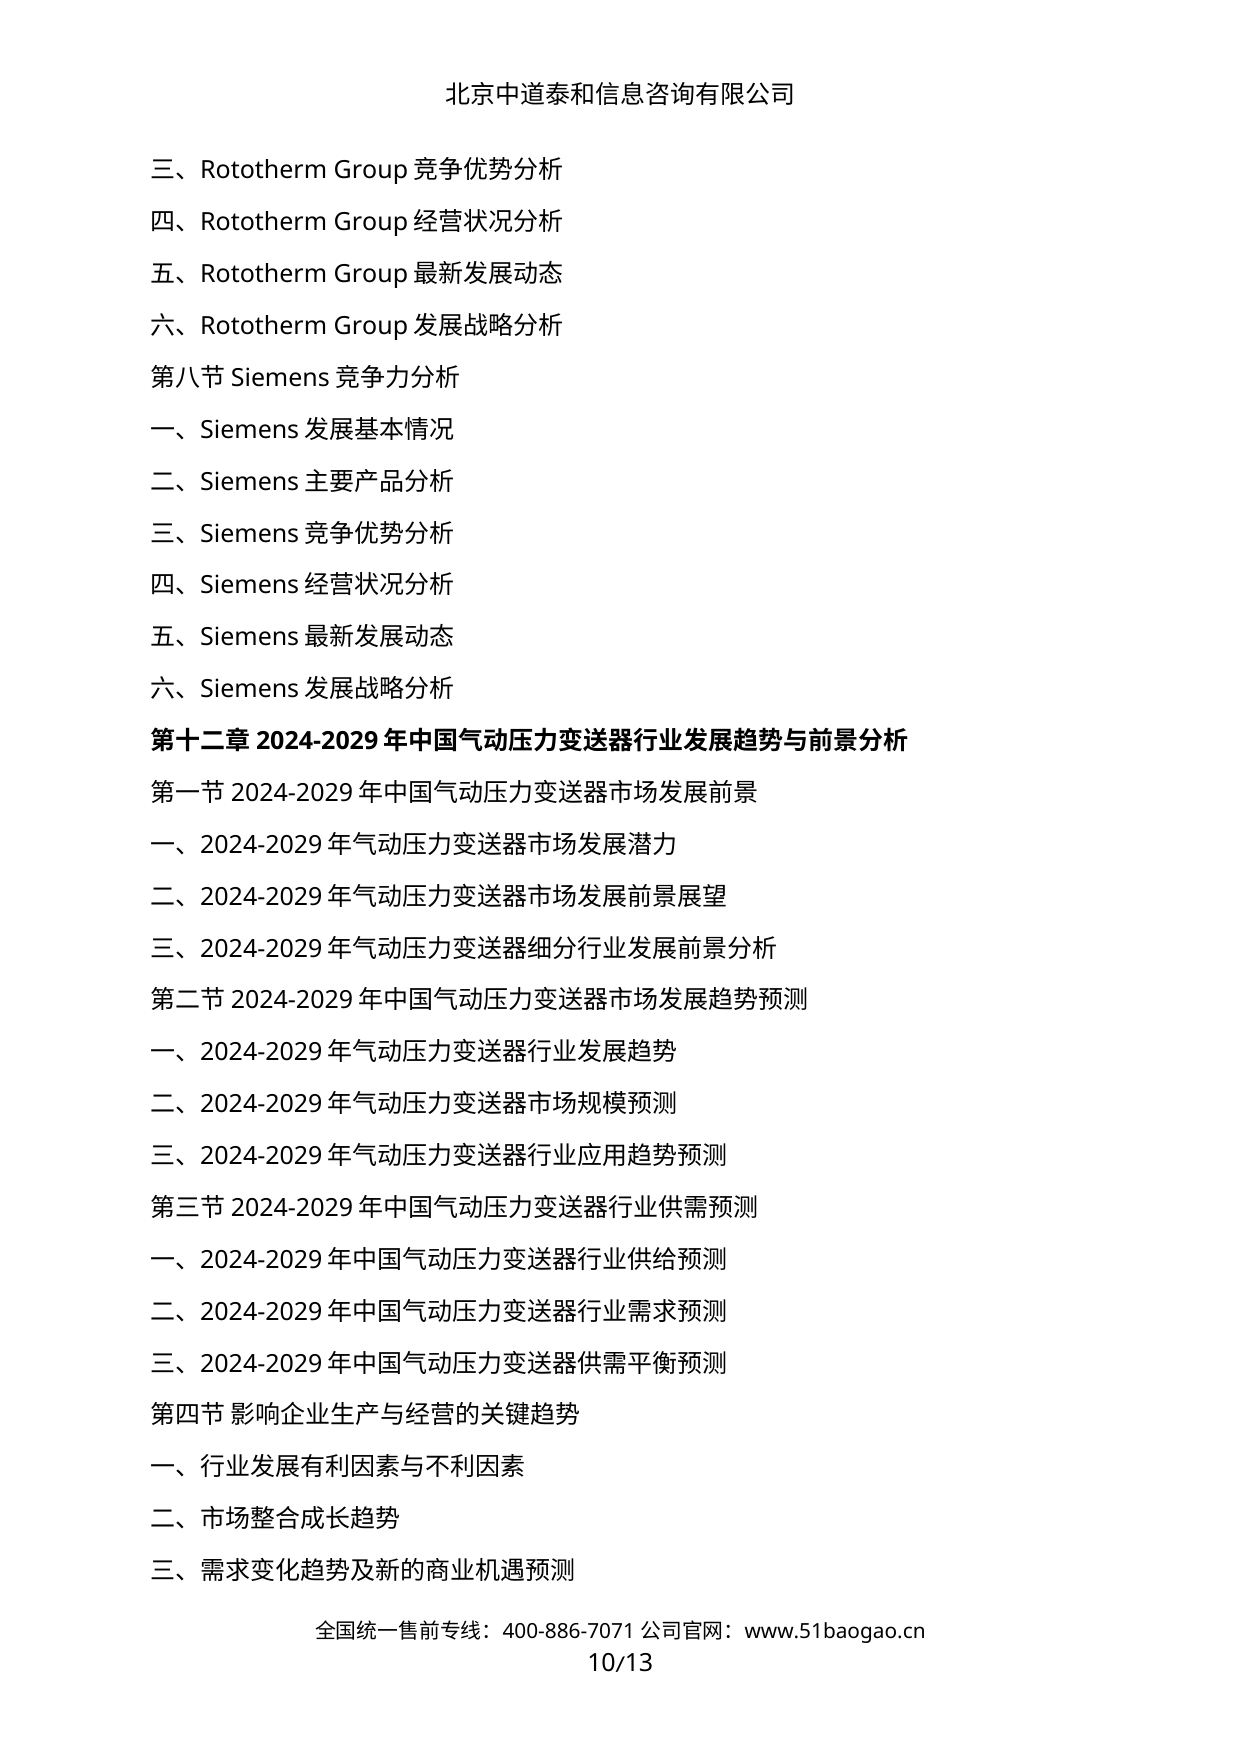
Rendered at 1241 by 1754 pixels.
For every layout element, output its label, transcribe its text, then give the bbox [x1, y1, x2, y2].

text 第八节 Siemens竞争力分析 [150, 357, 1090, 394]
text 二、2024-2029年气动压力变送器市场发展前景展望 [150, 876, 1090, 912]
text 一、2024-2029年气动压力变送器行业发展趋势 [150, 1032, 1090, 1068]
text 四、Rototherm Group经营状况分析 [150, 202, 1090, 238]
text 三、2024-2029年气动压力变送器细分行业发展前景分析 [150, 928, 1090, 964]
text 六、Rototherm Group发展战略分析 [150, 306, 1090, 342]
text 第三节 2024-2029年中国气动压力变送器行业供需预测 [150, 1187, 1090, 1224]
text 第二节 2024-2029年中国气动压力变送器市场发展趋势预测 [150, 980, 1090, 1016]
text 二、Siemens主要产品分析 [150, 461, 1090, 497]
text 第四节 影响企业生产与经营的关键趋势 [150, 1395, 1090, 1431]
text 第一节 2024-2029年中国气动压力变送器市场发展前景 [150, 772, 1090, 809]
text 六、Siemens发展战略分析 [150, 669, 1090, 705]
text 一、Siemens发展基本情况 [150, 409, 1090, 446]
text 二、2024-2029年气动压力变送器市场规模预测 [150, 1084, 1090, 1120]
text 二、2024-2029年中国气动压力变送器行业需求预测 [150, 1291, 1090, 1327]
text 一、行业发展有利因素与不利因素 [150, 1447, 1090, 1483]
text 五、Rototherm Group最新发展动态 [150, 254, 1090, 290]
text 三、2024-2029年气动压力变送器行业应用趋势预测 [150, 1136, 1090, 1172]
text 三、Siemens竞争优势分析 [150, 513, 1090, 549]
text 五、Siemens最新发展动态 [150, 617, 1090, 653]
text 三、2024-2029年中国气动压力变送器供需平衡预测 [150, 1343, 1090, 1379]
text 四、Siemens经营状况分析 [150, 565, 1090, 601]
text 第十二章 2024-2029年中国气动压力变送器行业发展趋势与前景分析 [150, 721, 1090, 757]
text 二、市场整合成长趋势 [150, 1499, 1090, 1535]
text 三、Rototherm Group竞争优势分析 [150, 150, 1090, 186]
text 一、2024-2029年中国气动压力变送器行业供给预测 [150, 1239, 1090, 1276]
text 三、需求变化趋势及新的商业机遇预测 [150, 1551, 1090, 1587]
text 一、2024-2029年气动压力变送器市场发展潜力 [150, 824, 1090, 861]
